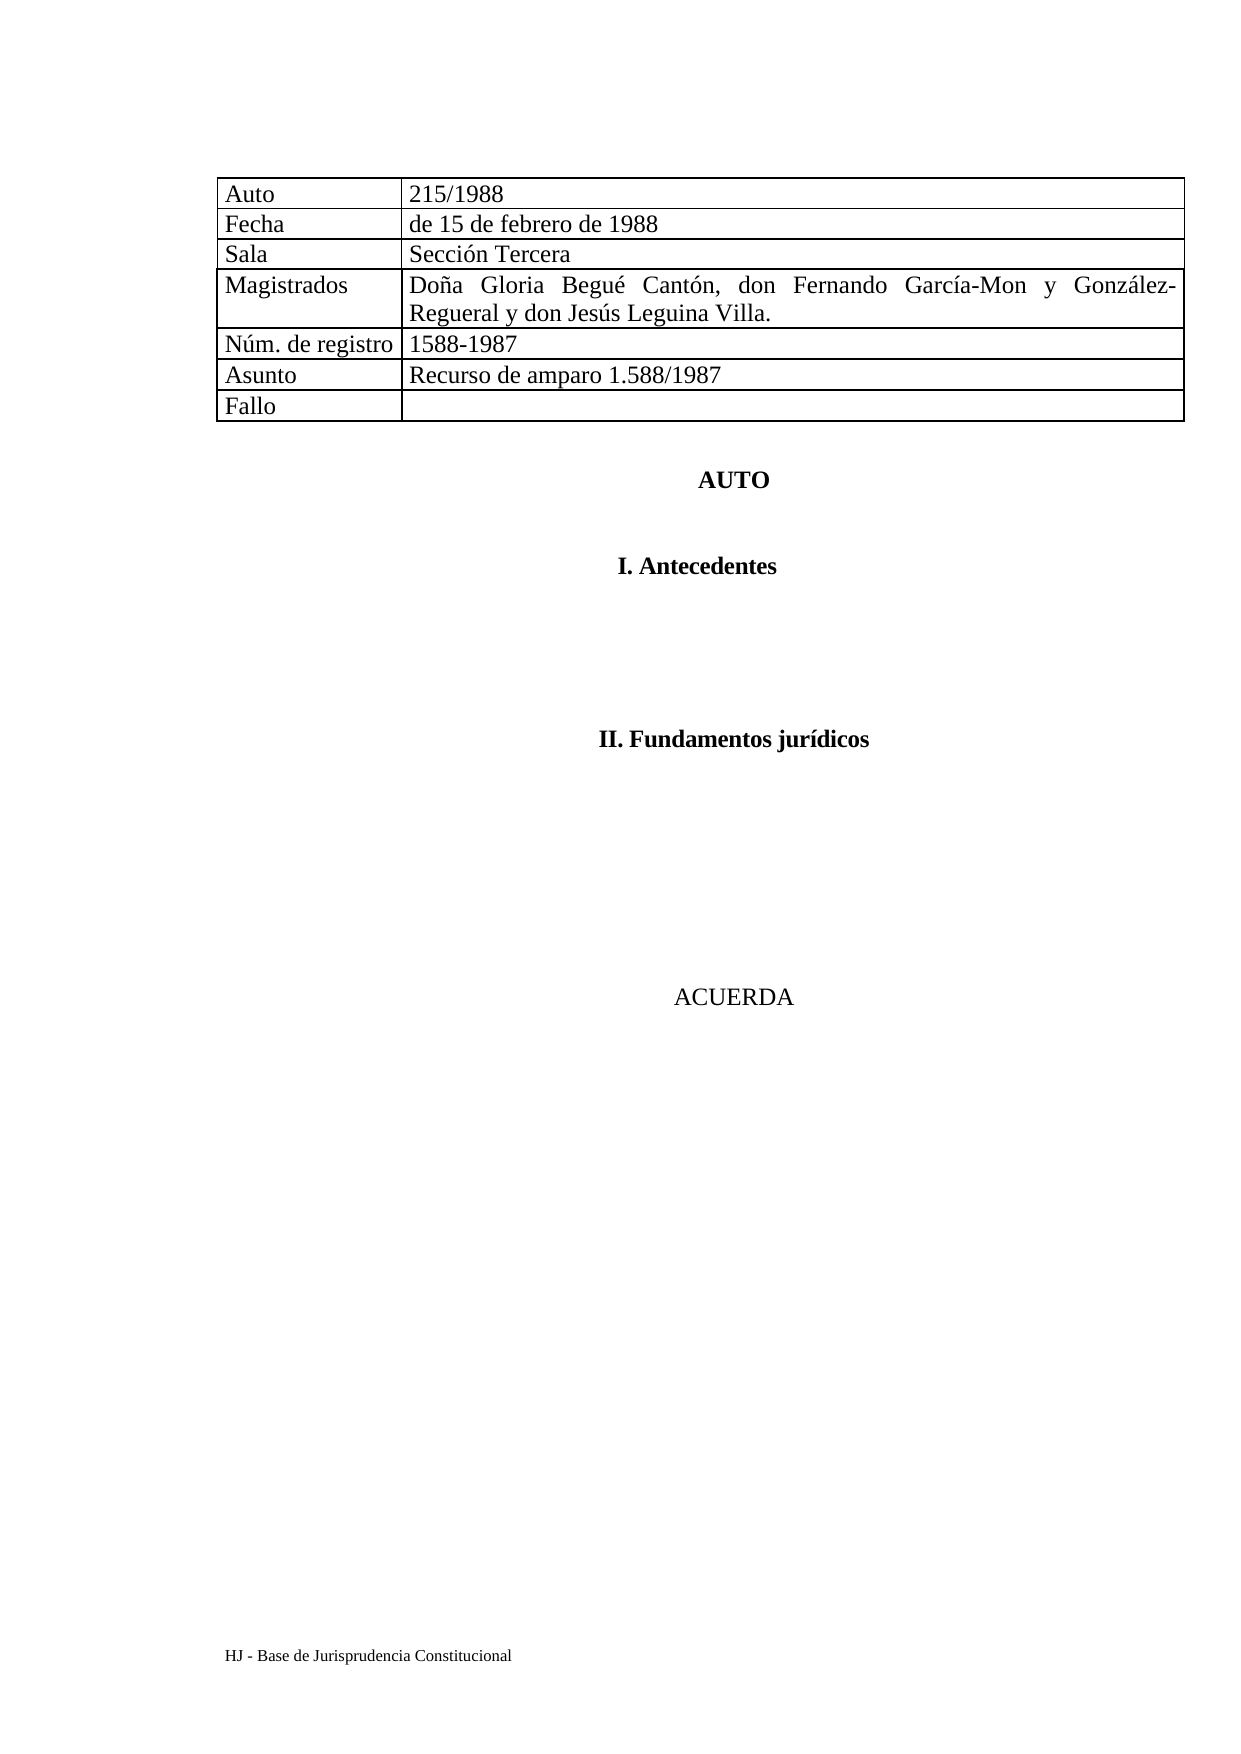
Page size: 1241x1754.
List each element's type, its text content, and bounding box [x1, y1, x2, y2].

table_cell Sala [218, 240, 401, 268]
text ACUERDA [224, 982, 1169, 1011]
table_cell Fecha [218, 209, 401, 238]
table_cell Sección Tercera [402, 240, 1184, 268]
subtitle II. Fundamentos jurídicos [224, 724, 1169, 752]
table_cell Fallo [218, 391, 401, 420]
text I. Antecedentes [224, 551, 1169, 580]
table_header 215/1988 [402, 179, 1184, 207]
table_cell [403, 391, 1183, 420]
text AUTO [224, 465, 1169, 494]
table_cell Magistrados [218, 270, 401, 327]
table_cell Asunto [218, 360, 401, 389]
table_cell Recurso de amparo 1.588/1987 [403, 360, 1183, 389]
table_cell Núm. de registro [218, 329, 401, 358]
table_cell Doña Gloria Begué Cantón, don Fernando García-Mon y González-Regueral y don Jesús Leguina Villa. [403, 270, 1183, 327]
table_cell de 15 de febrero de 1988 [402, 209, 1184, 238]
table_header Auto [218, 179, 401, 207]
table_cell 1588-1987 [403, 329, 1183, 358]
